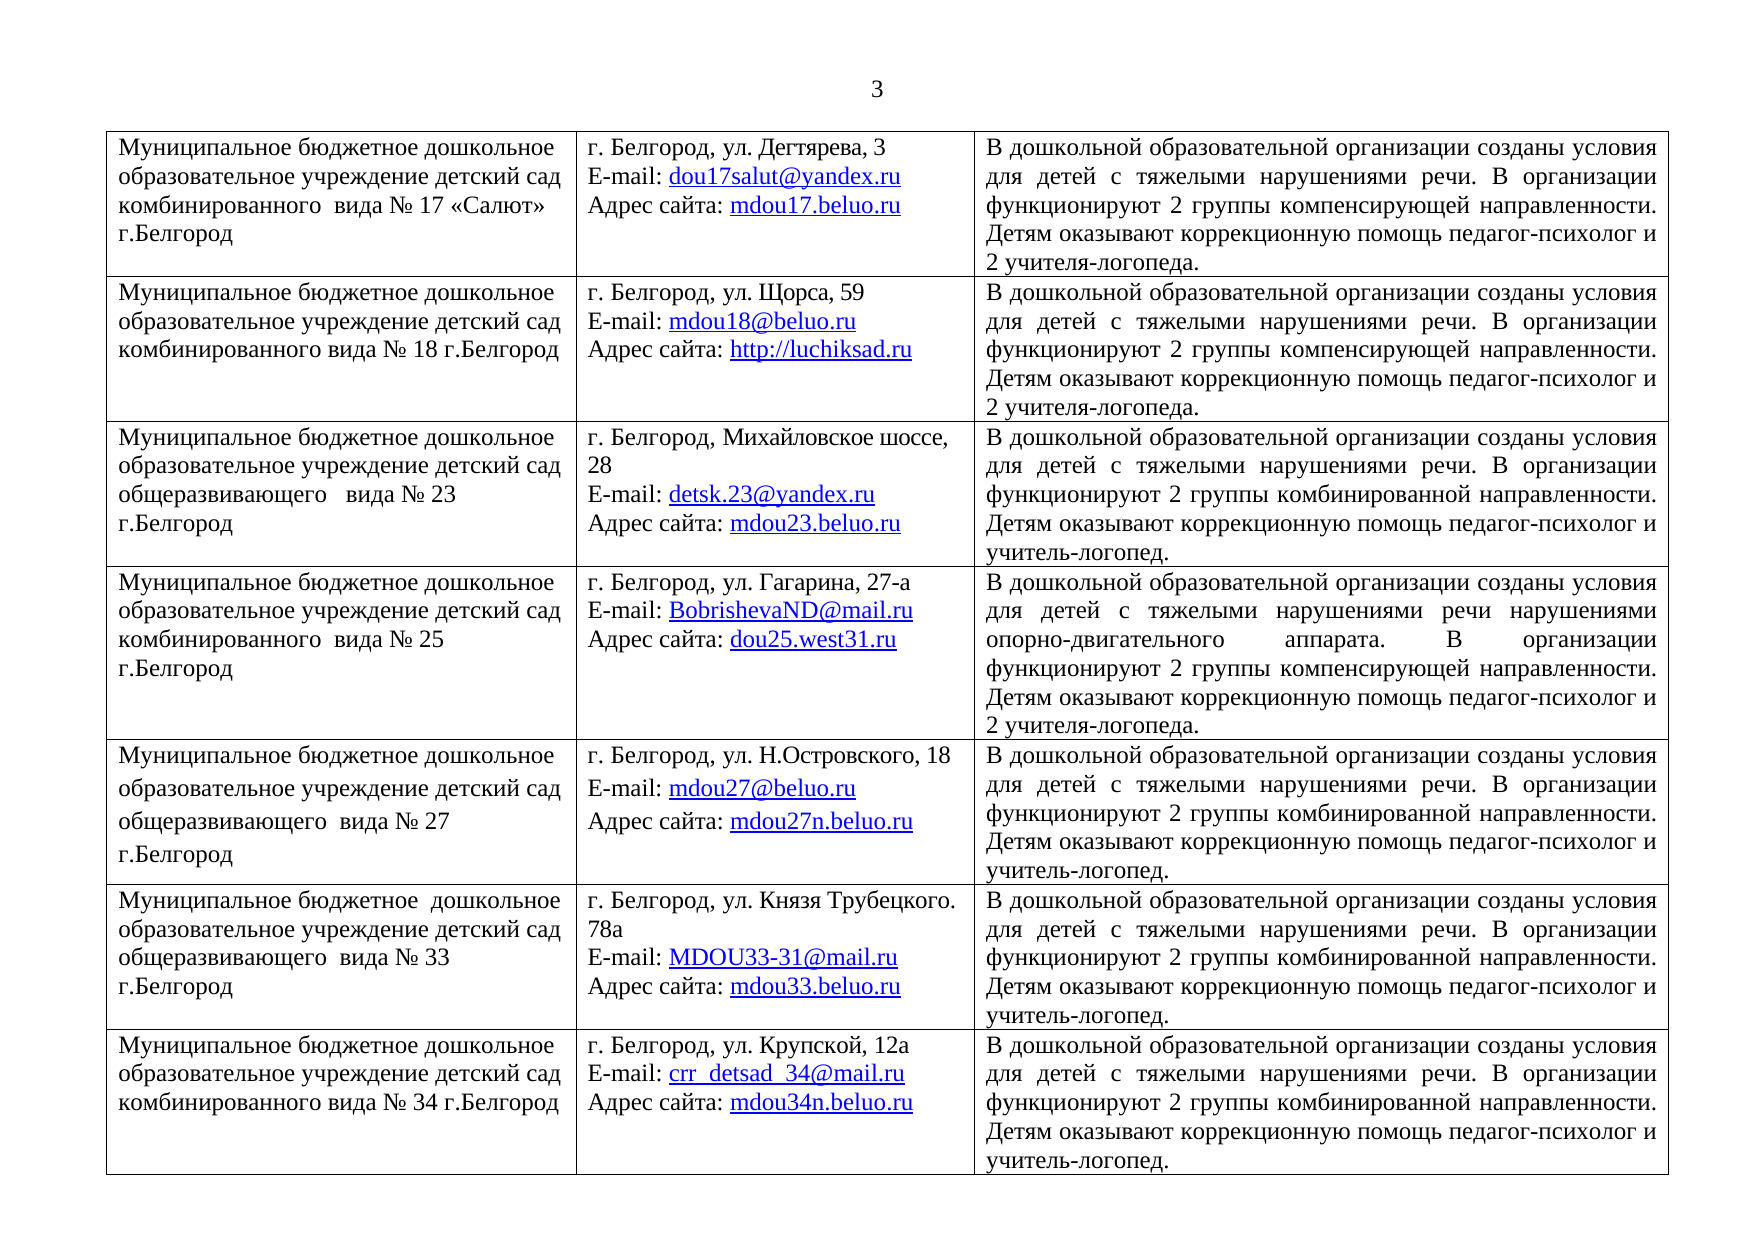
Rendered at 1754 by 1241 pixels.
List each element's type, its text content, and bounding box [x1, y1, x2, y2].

table_cell г. Белгород, ул. Дегтярева, 3 E-mail: dou17salut@yandex.ru Адрес сайта: mdou17.beluo.ru [577, 132, 974, 276]
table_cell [975, 1030, 1668, 1173]
table_cell Муниципальное бюджетное дошкольное образовательное учреждение детский сад общеразвивающего вида № 33 г.Белгород [107, 885, 576, 1029]
table_cell В дошкольной образовательной организации созданы условия для детей с тяжелыми нарушениями речи. В организации функционируют 2 группы компенсирующей направленности. Детям оказывают коррекционную помощь педагог-психолог и 2 учителя-логопеда. [975, 132, 1668, 276]
table_cell г. Белгород, ул. Князя Трубецкого. 78а E-mail: MDOU33-31@mail.ru Адрес сайта: mdou33.beluo.ru [577, 885, 974, 1029]
table_cell Муниципальное бюджетное дошкольное образовательное учреждение детский сад общеразвивающего вида № 27 г.Белгород [107, 740, 576, 884]
table_cell Муниципальное бюджетное дошкольное образовательное учреждение детский сад комбинированного вида № 25 г.Белгород [107, 567, 576, 739]
table_cell В дошкольной образовательной организации созданы условия для детей с тяжелыми нарушениями речи нарушениями опорно-двигательного аппарата. В организации функционируют 2 группы компенсирующей направленности. Детям оказывают коррекционную помощь педагог-психолог и 2 учителя-логопеда. [975, 567, 1668, 739]
table_cell г. Белгород, ул. Гагарина, 27-а E-mail: BobrishevaND@mail.ru Адрес сайта: dou25.west31.ru [577, 567, 974, 739]
table_cell В дошкольной образовательной организации созданы условия для детей с тяжелыми нарушениями речи. В организации функционируют 2 группы компенсирующей направленности. Детям оказывают коррекционную помощь педагог-психолог и 2 учителя-логопеда. [975, 277, 1668, 421]
table_cell г. Белгород, ул. Щорса, 59 E-mail: mdou18@beluo.ru Адрес сайта: http://luchiksad.ru [577, 277, 974, 421]
table_cell Муниципальное бюджетное дошкольное образовательное учреждение детский сад комбинированного вида № 34 г.Белгород [107, 1030, 576, 1173]
table_cell г. Белгород, ул. Н.Островского, 18 E-mail: mdou27@beluo.ru Адрес сайта: mdou27n.beluo.ru [577, 740, 974, 884]
table_cell Муниципальное бюджетное дошкольное образовательное учреждение детский сад общеразвивающего вида № 23 г.Белгород [107, 422, 576, 566]
table_cell г. Белгород, ул. Крупской, 12а E-mail: crr_detsad_34@mail.ru Адрес сайта: mdou34n.beluo.ru [577, 1030, 974, 1173]
table_cell Муниципальное бюджетное дошкольное образовательное учреждение детский сад комбинированного вида № 17 «Салют» г.Белгород [107, 132, 576, 276]
table_cell г. Белгород, Михайловское шоссе, 28 E-mail: detsk.23@yandex.ru Адрес сайта: mdou23.beluo.ru [577, 422, 974, 566]
table_cell Муниципальное бюджетное дошкольное образовательное учреждение детский сад комбинированного вида № 18 г.Белгород [107, 277, 576, 421]
